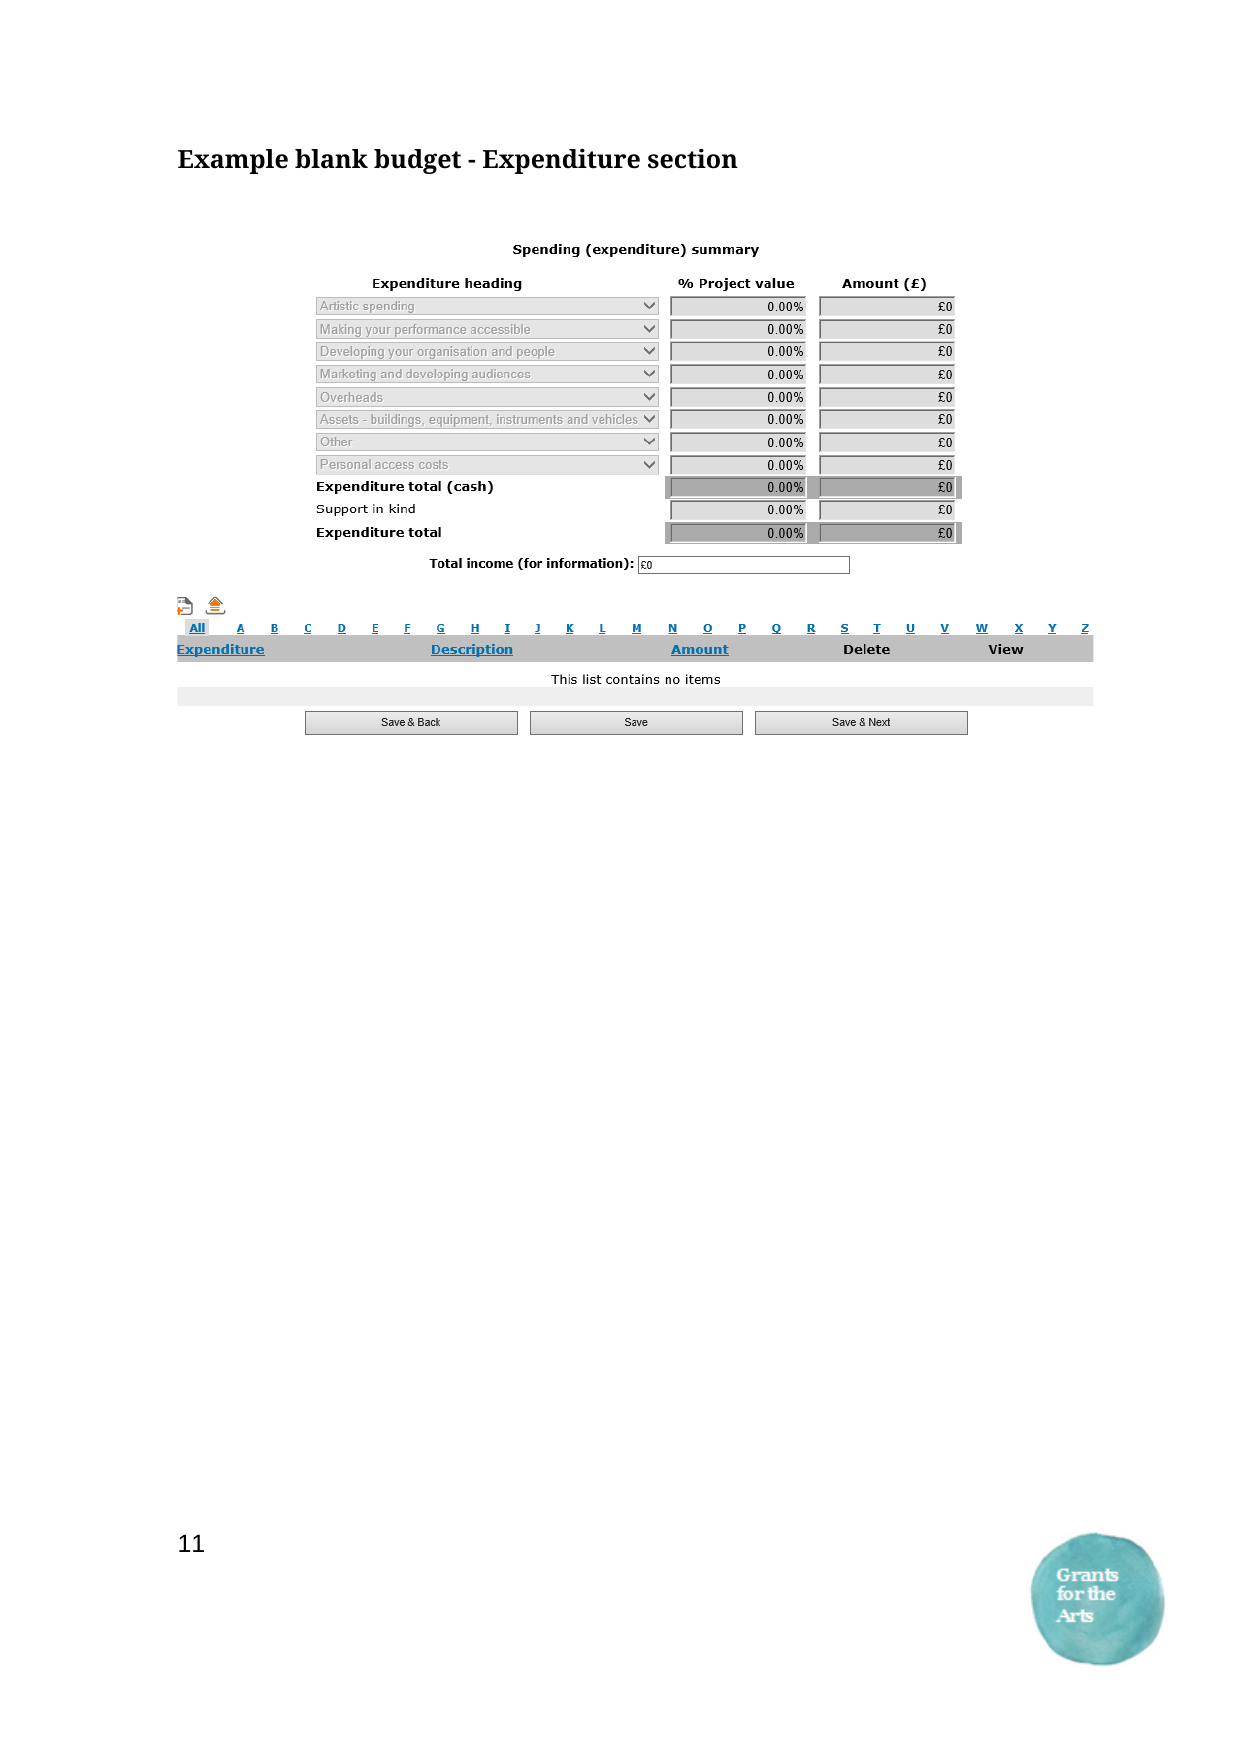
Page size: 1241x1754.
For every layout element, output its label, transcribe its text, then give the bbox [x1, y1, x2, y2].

picture [1022, 1528, 1174, 1671]
picture [177, 242, 1094, 741]
text Example blank budget - Expenditure section [177, 142, 1093, 176]
